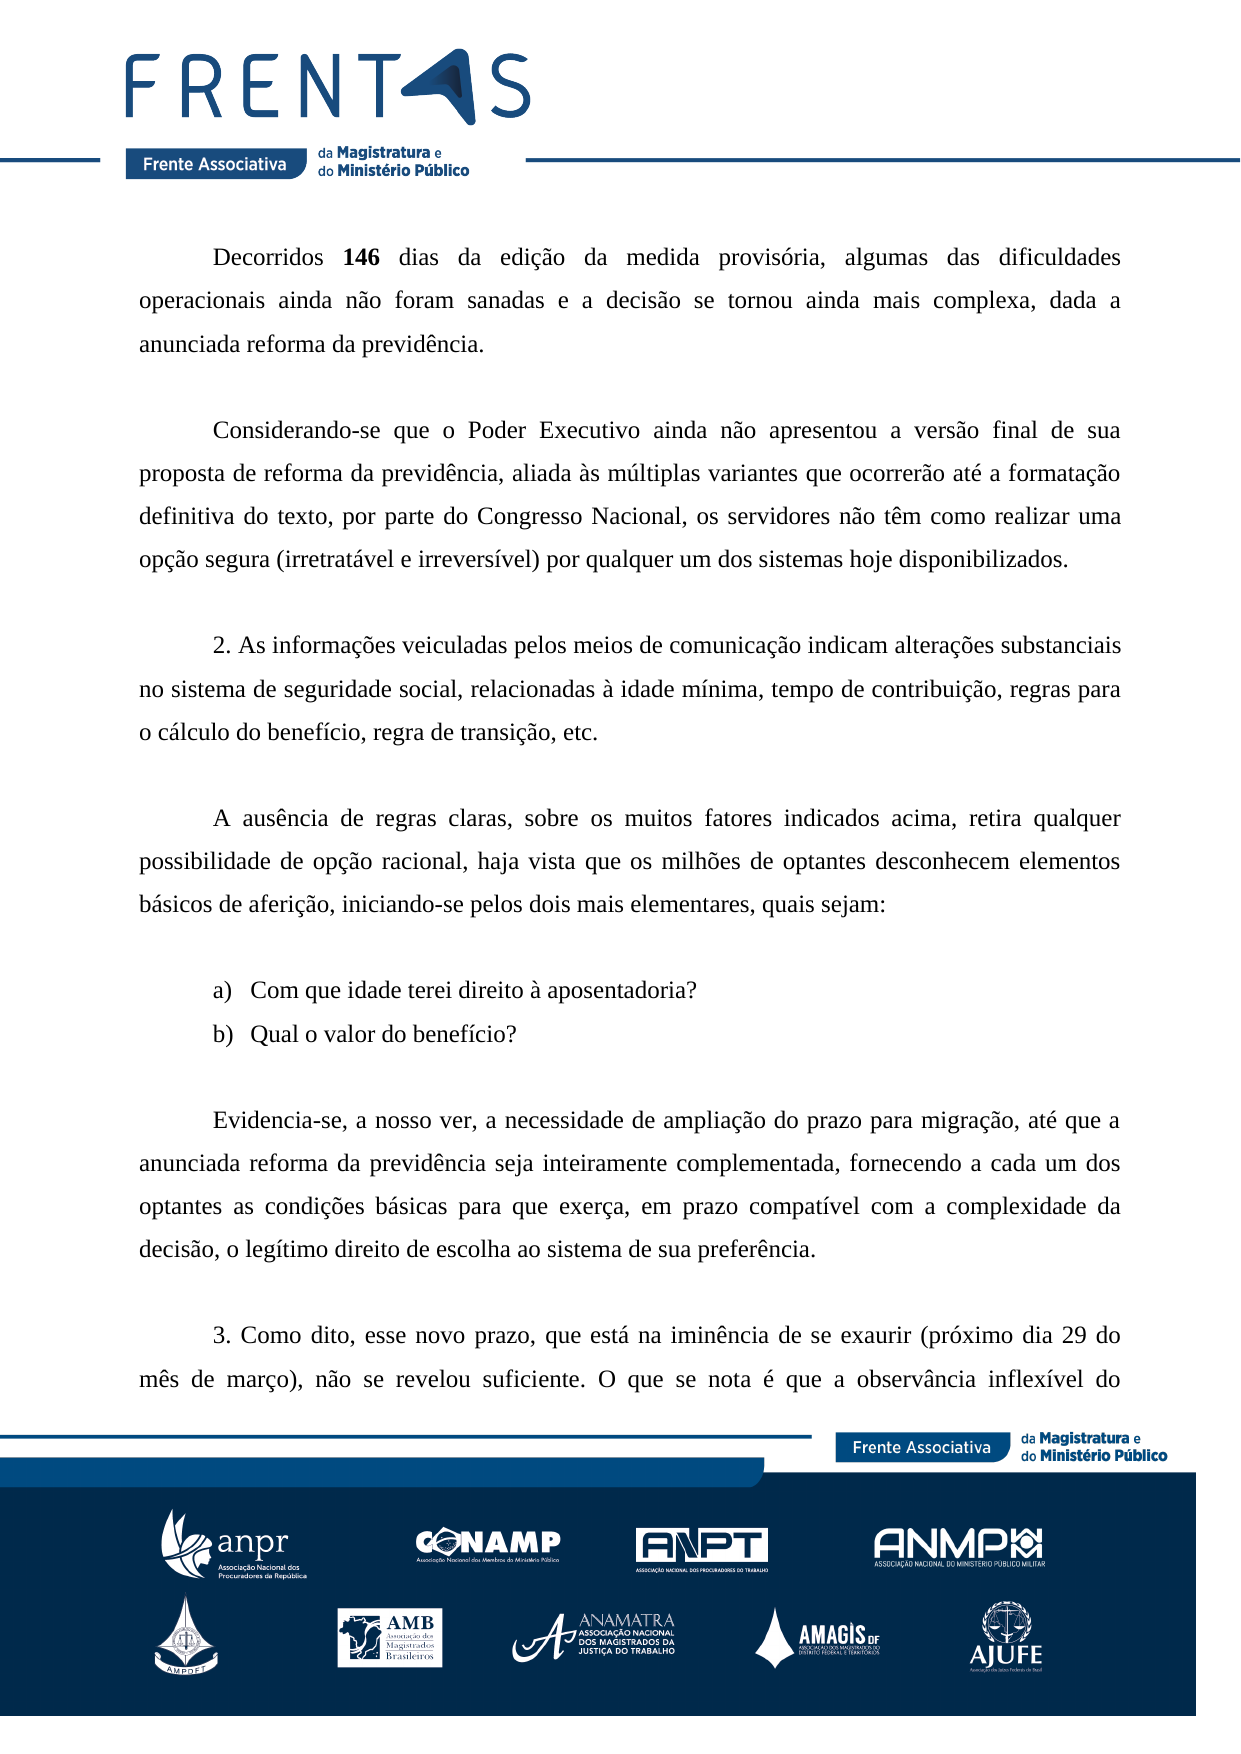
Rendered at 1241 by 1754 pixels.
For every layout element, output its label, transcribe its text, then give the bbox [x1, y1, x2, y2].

text 2. As informações veiculadas pelos meios de comunicação indicam alterações substanciais no sistema de seguridade social, relacionadas à idade mínima, tempo de contribuição, regras para o cálculo do benefício, regra de transição, etc. [139, 631, 1122, 746]
picture [0, 0, 1241, 223]
list Com que idade terei direito à aposentadoria? [213, 976, 1122, 1004]
list Qual o valor do benefício? [213, 1019, 1122, 1047]
text Evidencia-se, a nosso ver, a necessidade de ampliação do prazo para migração, até que a anunciada reforma da previdência seja inteiramente complementada, fornecendo a cada um dos optantes as condições básicas para que exerça, em prazo compatível com a complexidade da decisão, o legítimo direito de escolha ao sistema de sua preferência. [139, 1105, 1122, 1263]
text Decorridos 146 dias da edição da medida provisória, algumas das dificuldades operacionais ainda não foram sanadas e a decisão se tornou ainda mais complexa, dada a anunciada reforma da previdência. [139, 242, 1122, 357]
picture [0, 1408, 1196, 1716]
text Considerando-se que o Poder Executivo ainda não apresentou a versão final de sua proposta de reforma da previdência, aliada às múltiplas variantes que ocorrerão até a formatação definitiva do texto, por parte do Congresso Nacional, os servidores não têm como realizar uma opção segura (irretratável e irreversível) por qualquer um dos sistemas hoje disponibilizados. [139, 415, 1122, 573]
text A ausência de regras claras, sobre os muitos fatores indicados acima, retira qualquer possibilidade de opção racional, haja vista que os milhões de optantes desconhecem elementos básicos de aferição, iniciando-se pelos dois mais elementares, quais sejam: [139, 803, 1122, 918]
